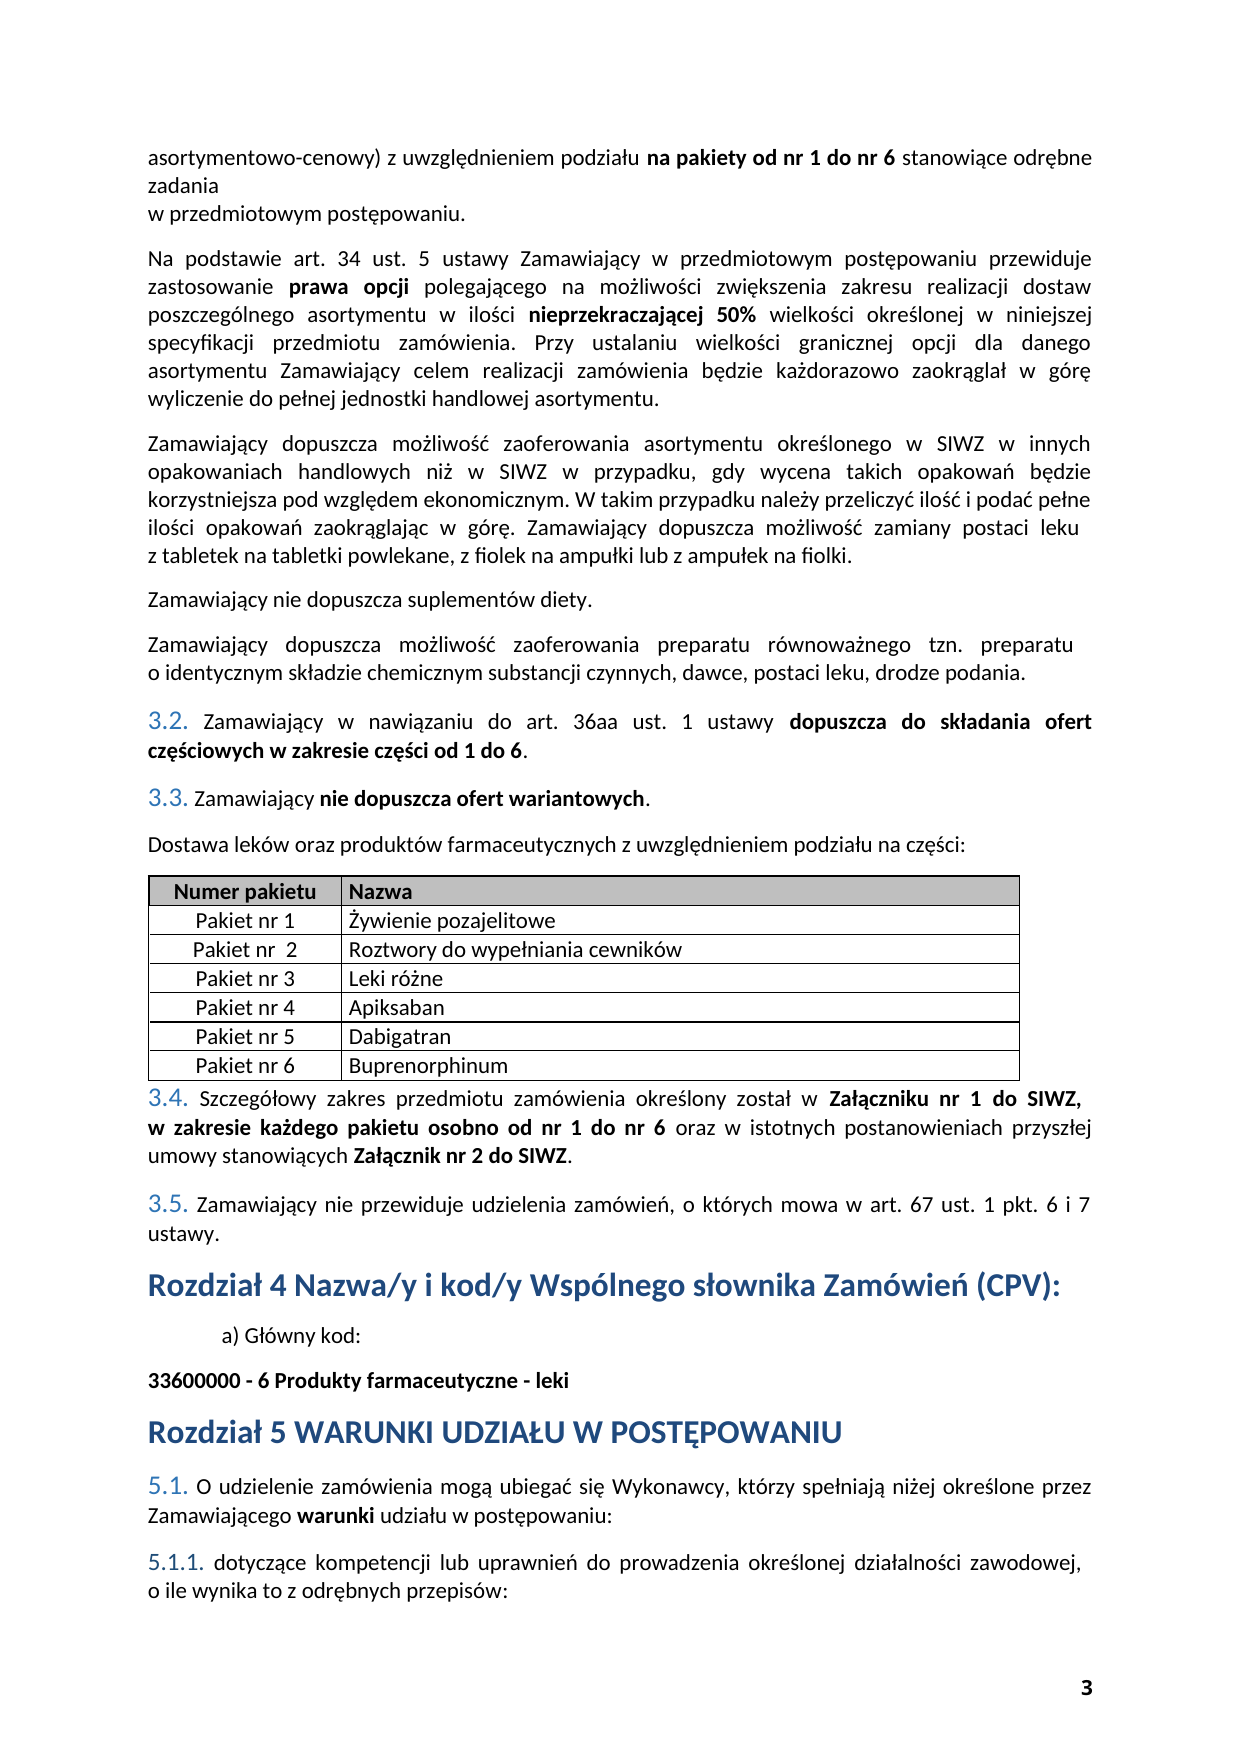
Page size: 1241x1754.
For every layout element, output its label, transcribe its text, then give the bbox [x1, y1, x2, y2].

text 5.1. O udzielenie zamówienia mogą ubiegać się Wykonawcy, którzy spełniają niżej określone przez Zamawiającego warunki udziału w postępowaniu: [148, 1468, 1092, 1529]
text 5.1.1. dotyczące kompetencji lub uprawnień do prowadzenia określonej działalności zawodowej, o ile wynika to z odrębnych przepisów: [148, 1546, 1092, 1604]
text 3.5. Zamawiający nie przewiduje udzielenia zamówień, o których mowa w art. 67 ust. 1 pkt. 6 i 7 ustawy. [148, 1186, 1092, 1247]
text Na podstawie art. 34 ust. 5 ustawy Zamawiający w przedmiotowym postępowaniu przewiduje zastosowanie prawa opcji polegającego na możliwości zwiększenia zakresu realizacji dostaw poszczególnego asortymentu w ilości nieprzekraczającej 50% wielkości określonej w niniejszej specyfikacji przedmiotu zamówienia. Przy ustalaniu wielkości granicznej opcji dla danego asortymentu Zamawiający celem realizacji zamówienia będzie każdorazowo zaokrąglał w górę wyliczenie do pełnej jednostki handlowej asortymentu. [148, 244, 1092, 412]
text Dostawa leków oraz produktów farmaceutycznych z uwzględnieniem podziału na części: [148, 830, 1092, 858]
table_header Numer pakietu [150, 877, 341, 905]
text Zamawiający dopuszcza możliwość zaoferowania preparatu równoważnego tzn. preparatu o identycznym składzie chemicznym substancji czynnych, dawce, postaci leku, drodze podania. [148, 630, 1092, 686]
table_cell Pakiet nr 1 [149, 906, 341, 934]
table_cell Leki różne [342, 964, 1019, 992]
text 33600000 - 6 Produkty farmaceutyczne - leki [148, 1366, 1092, 1394]
text a) Główny kod: [221, 1321, 1092, 1349]
table_cell Roztwory do wypełniania cewników [342, 935, 1019, 963]
table_header Nazwa [342, 877, 1019, 905]
table_cell Dabigatran [342, 1023, 1019, 1050]
text Rozdział 5 WARUNKI UDZIAŁU W POSTĘPOWANIU [148, 1411, 1092, 1451]
text Zamawiający nie dopuszcza suplementów diety. [148, 586, 1092, 613]
table_cell Pakiet nr 2 [149, 934, 341, 963]
text 3.3. Zamawiający nie dopuszcza ofert wariantowych. [148, 781, 1092, 814]
table_cell Pakiet nr 3 [149, 963, 341, 992]
text Zamawiający dopuszcza możliwość zaoferowania asortymentu określonego w SIWZ w innych opakowaniach handlowych niż w SIWZ w przypadku, gdy wycena takich opakowań będzie korzystniejsza pod względem ekonomicznym. W takim przypadku należy przeliczyć ilość i podać pełne ilości opakowań zaokrąglając w górę. Zamawiający dopuszcza możliwość zamiany postaci leku z tabletek na tabletki powlekane, z fiolek na ampułki lub z ampułek na fiolki. [148, 429, 1092, 569]
text 3.2. Zamawiający w nawiązaniu do art. 36aa ust. 1 ustawy dopuszcza do składania ofert częściowych w zakresie części od 1 do 6. [148, 703, 1092, 764]
table_cell Pakiet nr 6 [149, 1050, 341, 1079]
text 3.4. Szczegółowy zakres przedmiotu zamówienia określony został w Załączniku nr 1 do SIWZ, w zakresie każdego pakietu osobno od nr 1 do nr 6 oraz w istotnych postanowieniach przyszłej umowy stanowiących Załącznik nr 2 do SIWZ. [148, 1081, 1092, 1169]
table_cell Pakiet nr 5 [149, 1021, 341, 1050]
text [148, 143, 1092, 227]
table_cell Żywienie pozajelitowe [342, 906, 1019, 934]
table_cell Pakiet nr 4 [149, 992, 341, 1021]
table_cell Buprenorphinum [342, 1051, 1019, 1079]
table_cell Apiksaban [342, 993, 1019, 1021]
text Rozdział 4 Nazwa/y i kod/y Wspólnego słownika Zamówień (CPV): [148, 1264, 1092, 1305]
